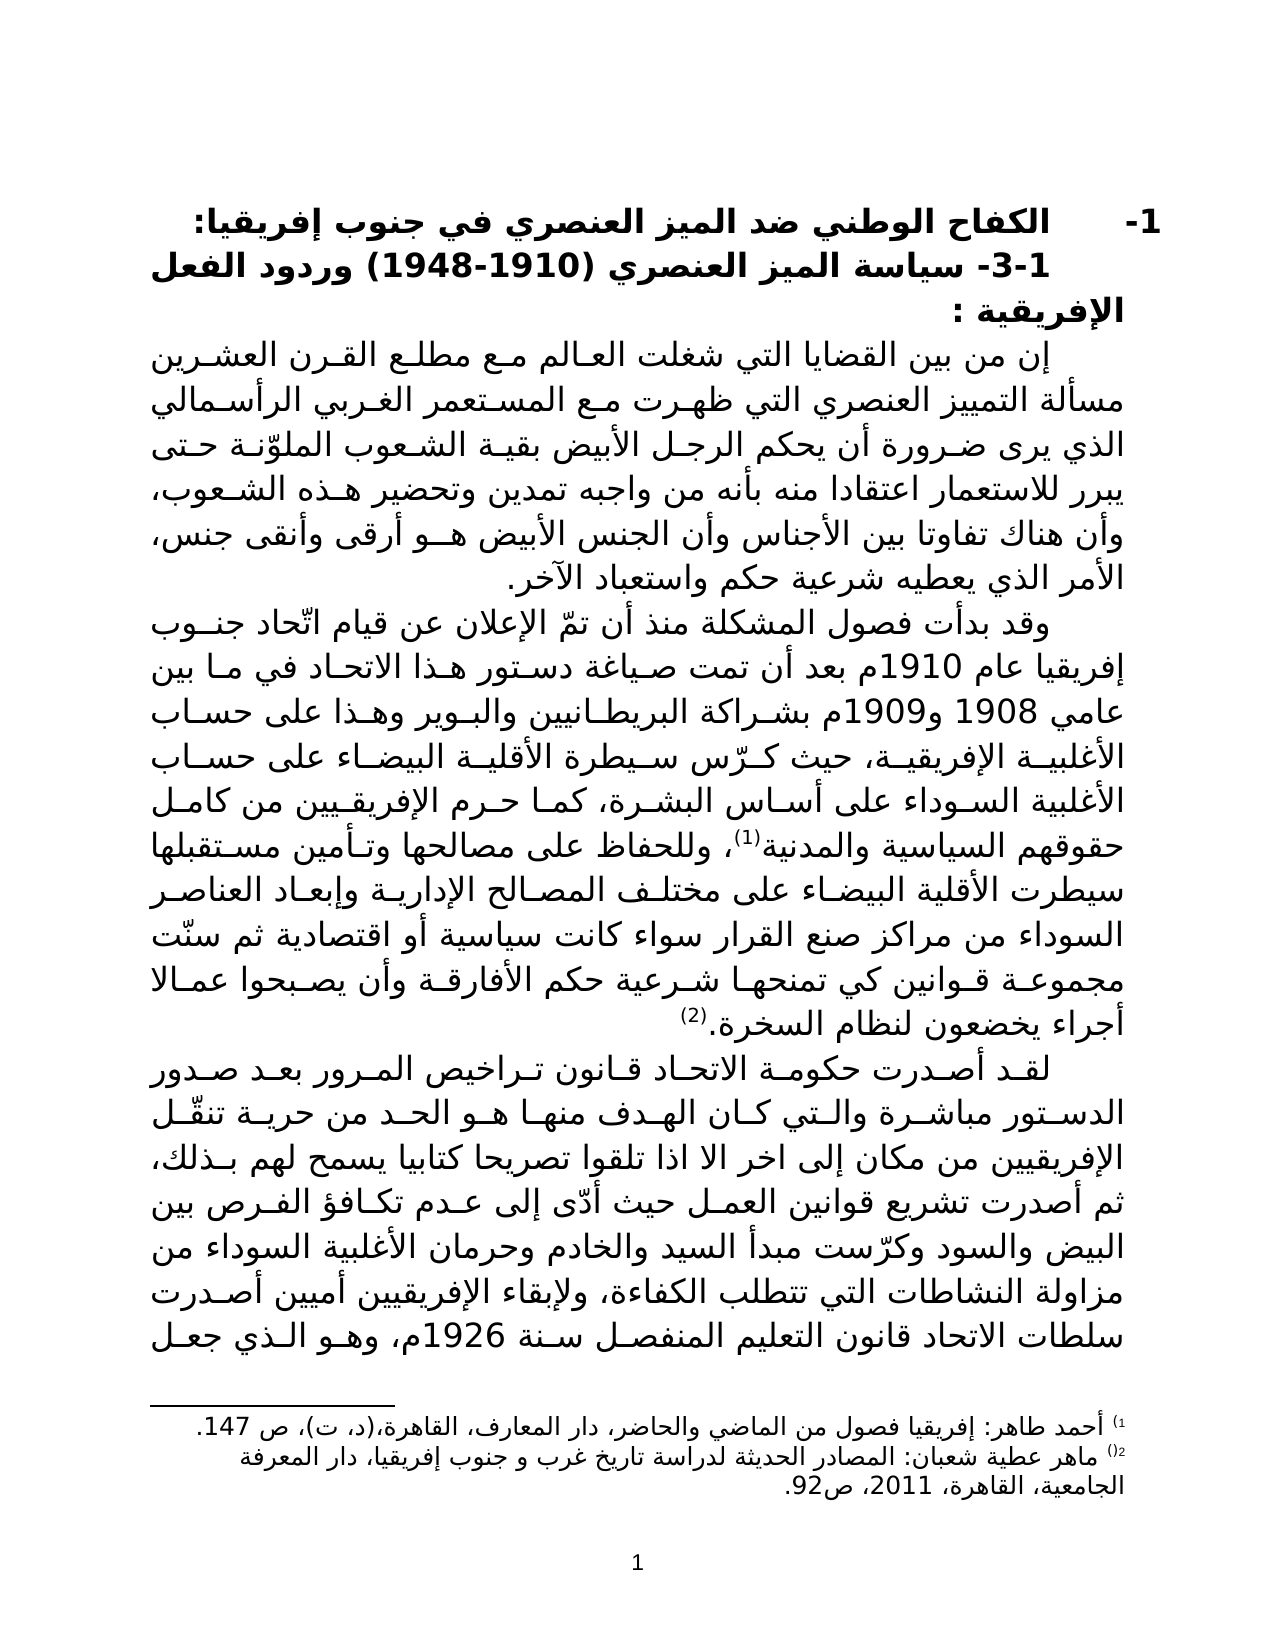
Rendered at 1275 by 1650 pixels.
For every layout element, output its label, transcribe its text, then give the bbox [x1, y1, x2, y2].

text 3-1- سياسة الميز العنصري (1910-1948) وردود الفعل الإفريقية : [150, 247, 1125, 330]
text وقد بدأت فصول المشكلة منذ أن تمّ الإعلان عن قيام اتّحاد جنوب إفريقيا عام 1910م بعد أن تمت صياغة دستور هذا الاتحاد في ما بين عامي 1908 و1909م بشراكة البريطانيين والبوير وهذا على حساب الأغلبية الإفريقية، حيث كرّس سيطرة الأقلية البيضاء على حساب الأغلبية السوداء على أساس البشرة، كما حرم الإفريقيين من كامل حقوقهم السياسية والمدنية()، وللحفاظ على مصالحها وتأمين مستقبلها سيطرت الأقلية البيضاء على مختلف المصالح الإدارية وإبعاد العناصر السوداء من مراكز صنع القرار سواء كانت سياسية أو اقتصادية ثم سنّت مجموعة قوانين كي تمنحها شرعية حكم الأفارقة وأن يصبحوا عمالا أجراء يخضعون لنظام السخرة.() [150, 603, 1125, 1043]
list الكفاح الوطني ضد الميز العنصري في جنوب إفريقيا: [150, 202, 1125, 241]
text إن من بين القضايا التي شغلت العالم مع مطلع القرن العشرين مسألة التمييز العنصري التي ظهرت مع المستعمر الغربي الرأسمالي الذي يرى ضرورة أن يحكم الرجل الأبيض بقية الشعوب الملوّنة حتى يبرر للاستعمار اعتقادا منه بأنه من واجبه تمدين وتحضير هذه الشعوب، وأن هناك تفاوتا بين الأجناس وأن الجنس الأبيض هو أرقى وأنقى جنس، الأمر الذي يعطيه شرعية حكم واستعباد الآخر. [150, 336, 1125, 598]
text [150, 1049, 1125, 1356]
